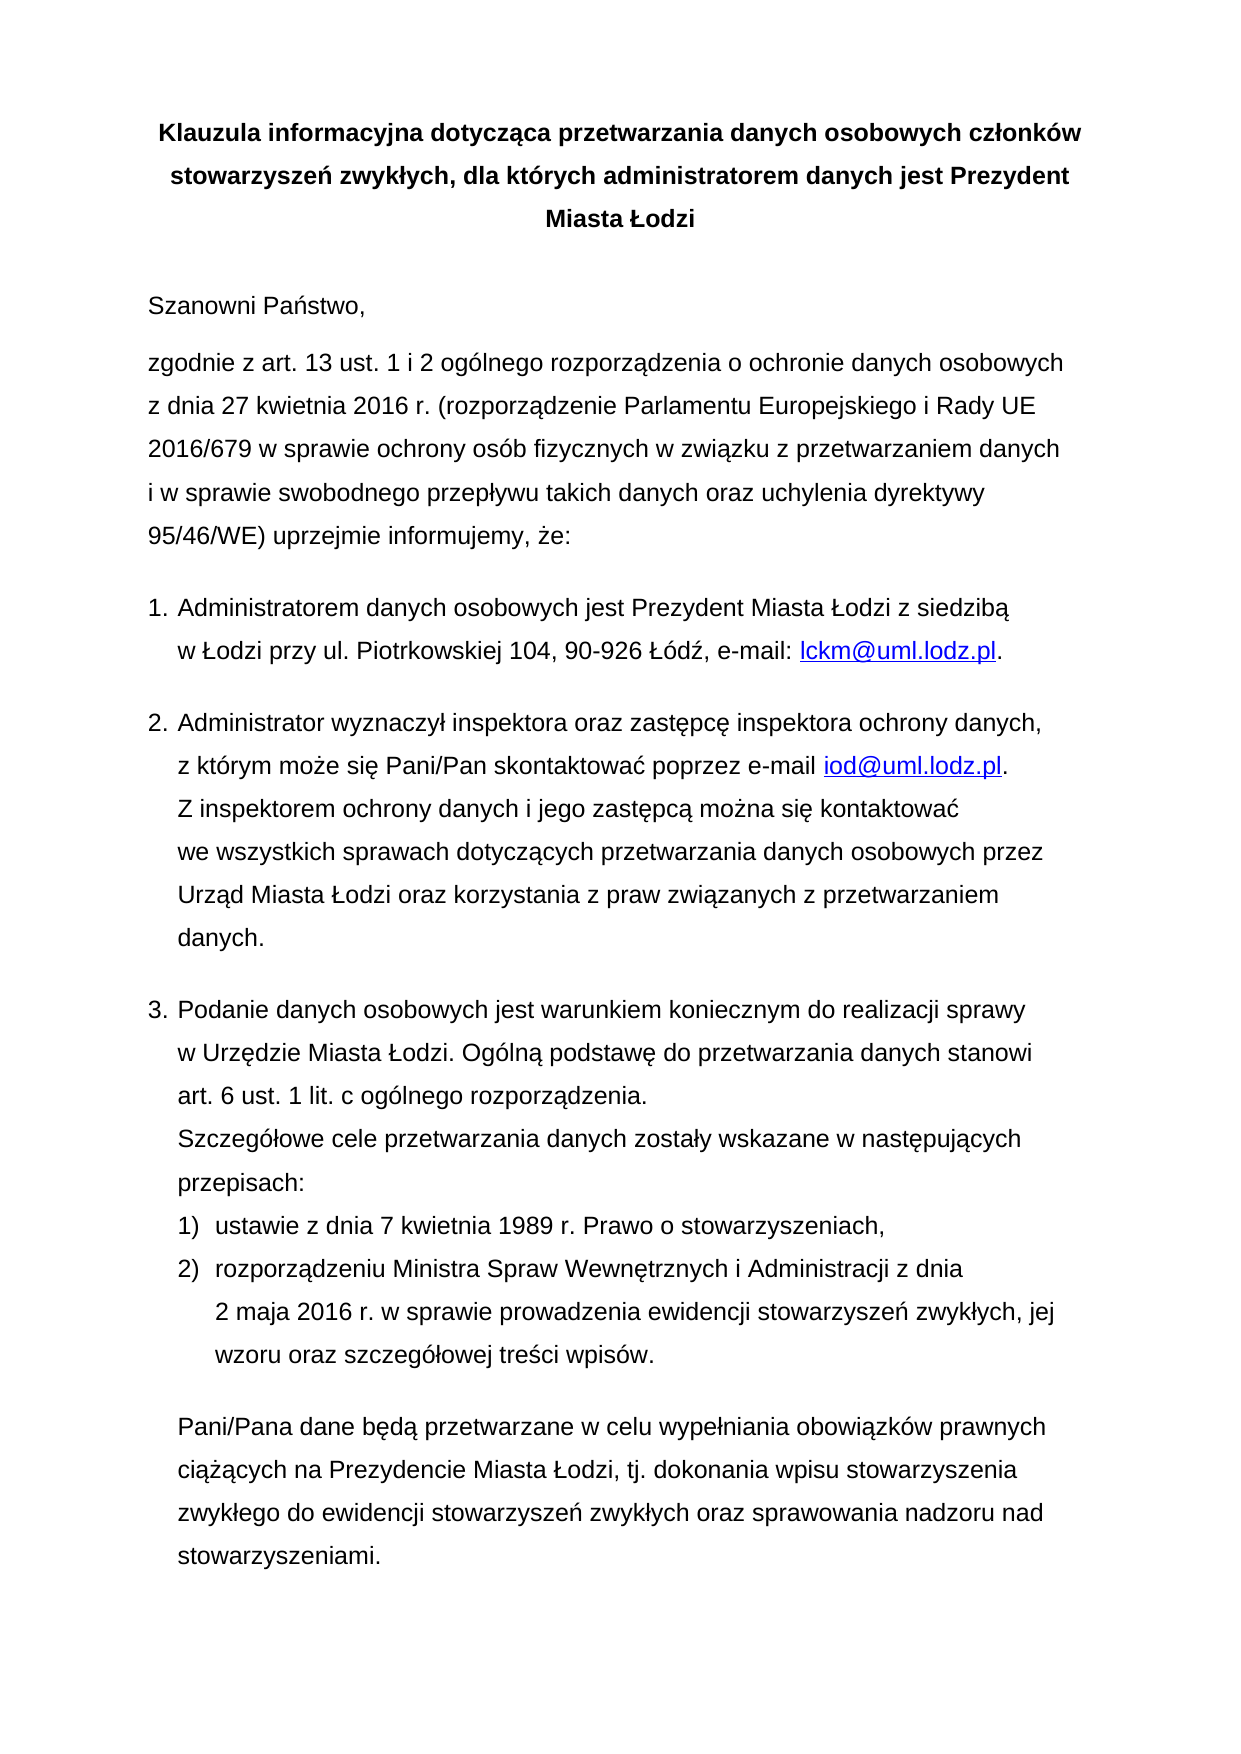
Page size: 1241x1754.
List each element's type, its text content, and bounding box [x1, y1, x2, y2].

list Administrator wyznaczył inspektora oraz zastępcę inspektora ochrony danych, z którym może się Pani/Pan skontaktować poprzez e-mail iod@uml.lodz.pl. Z inspektorem ochrony danych i jego zastępcą można się kontaktować we wszystkich sprawach dotyczących przetwarzania danych osobowych przez Urząd Miasta Łodzi oraz korzystania z praw związanych z przetwarzaniem danych. [148, 707, 1092, 952]
list ustawie z dnia 7 kwietnia 1989 r. Prawo o stowarzyszeniach, [177, 1211, 1092, 1239]
text Szanowni Państwo, [148, 291, 1092, 319]
text Klauzula informacyjna dotycząca przetwarzania danych osobowych członków stowarzyszeń zwykłych, dla których administratorem danych jest Prezydent Miasta Łodzi [148, 118, 1092, 233]
list Pani/Pana dane będą przetwarzane w celu wypełniania obowiązków prawnych ciążących na Prezydencie Miasta Łodzi, tj. dokonania wpisu stowarzyszenia zwykłego do ewidencji stowarzyszeń zwykłych oraz sprawowania nadzoru nad stowarzyszeniami. [177, 1412, 1092, 1570]
list Szczegółowe cele przetwarzania danych zostały wskazane w następujących przepisach: [177, 1124, 1092, 1196]
list rozporządzeniu Ministra Spraw Wewnętrznych i Administracji z dnia 2 maja 2016 r. w sprawie prowadzenia ewidencji stowarzyszeń zwykłych, jej wzoru oraz szczegółowej treści wpisów. [177, 1254, 1092, 1369]
text zgodnie z art. 13 ust. 1 i 2 ogólnego rozporządzenia o ochronie danych osobowych z dnia 27 kwietnia 2016 r. (rozporządzenie Parlamentu Europejskiego i Rady UE 2016/679 w sprawie ochrony osób fizycznych w związku z przetwarzaniem danych i w sprawie swobodnego przepływu takich danych oraz uchylenia dyrektywy 95/46/WE) uprzejmie informujemy, że: [148, 348, 1092, 549]
list Administratorem danych osobowych jest Prezydent Miasta Łodzi z siedzibą w Łodzi przy ul. Piotrkowskiej 104, 90-926 Łódź, e-mail: lckm@uml.lodz.pl. [148, 592, 1092, 664]
list Podanie danych osobowych jest warunkiem koniecznym do realizacji sprawy w Urzędzie Miasta Łodzi. Ogólną podstawę do przetwarzania danych stanowi art. 6 ust. 1 lit. c ogólnego rozporządzenia. [148, 995, 1092, 1110]
